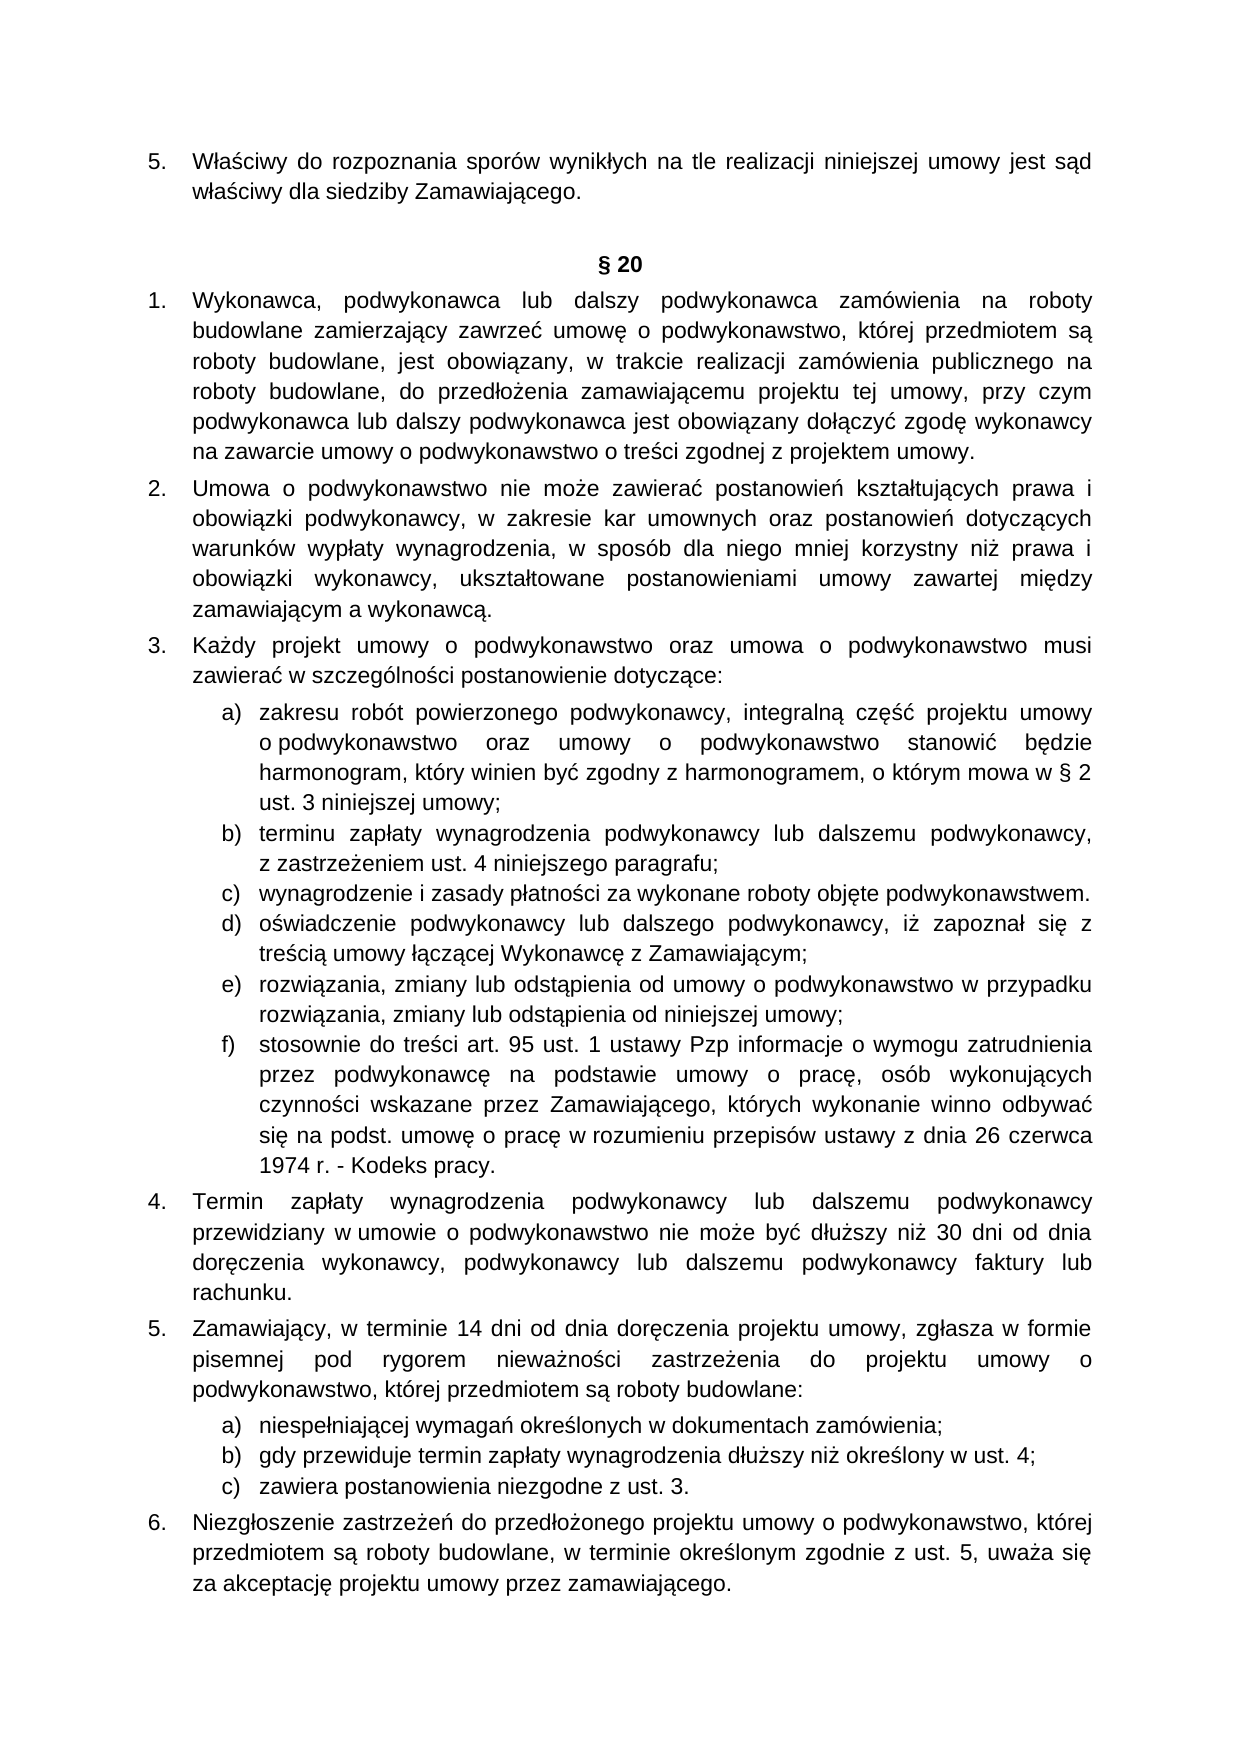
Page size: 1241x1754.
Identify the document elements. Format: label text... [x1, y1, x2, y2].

list oświadczenie podwykonawcy lub dalszego podwykonawcy, iż zapoznał się z treścią umowy łączącej Wykonawcę z Zamawiającym; [221, 910, 1093, 967]
list Zamawiający, w terminie 14 dni od dnia doręczenia projektu umowy, zgłasza w formie pisemnej pod rygorem nieważności zastrzeżenia do projektu umowy o podwykonawstwo, której przedmiotem są roboty budowlane: [148, 1315, 1093, 1402]
list Właściwy do rozpoznania sporów wynikłych na tle realizacji niniejszej umowy jest sąd właściwy dla siedziby Zamawiającego. [148, 148, 1093, 204]
list niespełniającej wymagań określonych w dokumentach zamówienia; [221, 1412, 1093, 1438]
list Każdy projekt umowy o podwykonawstwo oraz umowa o podwykonawstwo musi zawierać w szczególności postanowienie dotyczące: [148, 632, 1093, 688]
list Umowa o podwykonawstwo nie może zawierać postanowień kształtujących prawa i obowiązki podwykonawcy, w zakresie kar umownych oraz postanowień dotyczących warunków wypłaty wynagrodzenia, w sposób dla niego mniej korzystny niż prawa i obowiązki wykonawcy, ukształtowane postanowieniami umowy zawartej między zamawiającym a wykonawcą. [148, 475, 1093, 622]
list zawiera postanowienia niezgodne z ust. 3. [221, 1473, 1093, 1499]
list terminu zapłaty wynagrodzenia podwykonawcy lub dalszemu podwykonawcy, z zastrzeżeniem ust. 4 niniejszego paragrafu; [221, 819, 1093, 876]
list wynagrodzenie i zasady płatności za wykonane roboty objęte podwykonawstwem. [221, 880, 1093, 906]
list Termin zapłaty wynagrodzenia podwykonawcy lub dalszemu podwykonawcy przewidziany w umowie o podwykonawstwo nie może być dłuższy niż 30 dni od dnia doręczenia wykonawcy, podwykonawcy lub dalszemu podwykonawcy faktury lub rachunku. [148, 1188, 1093, 1305]
list Wykonawca, podwykonawca lub dalszy podwykonawca zamówienia na roboty budowlane zamierzający zawrzeć umowę o podwykonawstwo, której przedmiotem są roboty budowlane, jest obowiązany, w trakcie realizacji zamówienia publicznego na roboty budowlane, do przedłożenia zamawiającemu projektu tej umowy, przy czym podwykonawca lub dalszy podwykonawca jest obowiązany dołączyć zgodę wykonawcy na zawarcie umowy o podwykonawstwo o treści zgodnej z projektem umowy. [148, 287, 1093, 464]
list Niezgłoszenie zastrzeżeń do przedłożonego projektu umowy o podwykonawstwo, której przedmiotem są roboty budowlane, w terminie określonym zgodnie z ust. 5, uważa się za akceptację projektu umowy przez zamawiającego. [148, 1509, 1093, 1596]
list zakresu robót powierzonego podwykonawcy, integralną część projektu umowy o podwykonawstwo oraz umowy o podwykonawstwo stanowić będzie harmonogram, który winien być zgodny z harmonogramem, o którym mowa w § 2 ust. 3 niniejszej umowy; [221, 699, 1093, 816]
list rozwiązania, zmiany lub odstąpienia od umowy o podwykonawstwo w przypadku rozwiązania, zmiany lub odstąpienia od niniejszej umowy; [221, 971, 1093, 1027]
subtitle § 20 [148, 251, 1093, 277]
list gdy przewiduje termin zapłaty wynagrodzenia dłuższy niż określony w ust. 4; [221, 1442, 1093, 1469]
list stosownie do treści art. 95 ust. 1 ustawy Pzp informacje o wymogu zatrudnienia przez podwykonawcę na podstawie umowy o pracę, osób wykonujących czynności wskazane przez Zamawiającego, których wykonanie winno odbywać się na podst. umowę o pracę w rozumieniu przepisów ustawy z dnia 26 czerwca 1974 r. - Kodeks pracy. [221, 1031, 1093, 1178]
